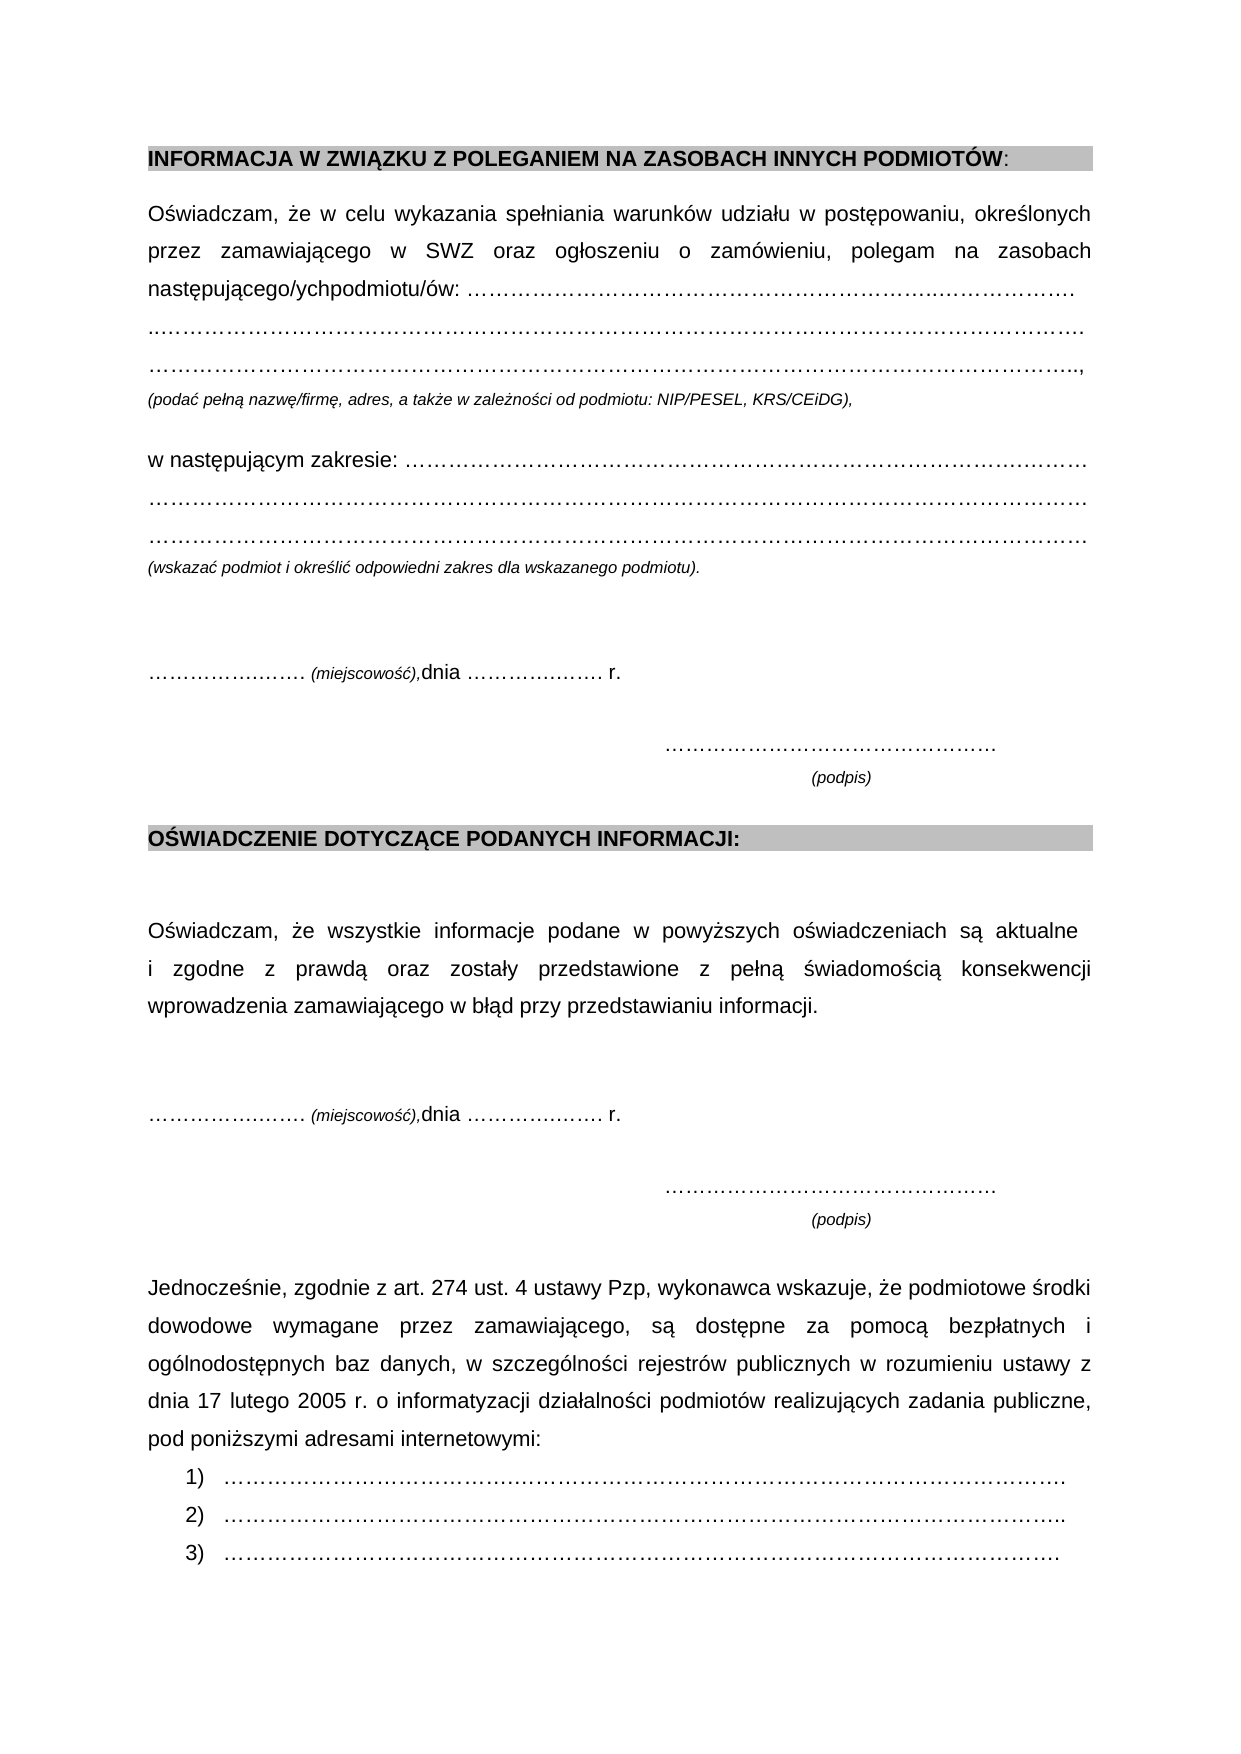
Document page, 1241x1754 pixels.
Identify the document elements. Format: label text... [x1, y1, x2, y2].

text ……………………………………………………………………………………………………………………………………………………………………………………………………………………………………(wskazać podmiot i określić odpowiedni zakres dla wskazanego podmiotu). [148, 485, 1093, 577]
text ..……………………………………………………………………………………………………………….……………………………………………………………………………………………………………….., [148, 314, 1093, 377]
text (podpis) [738, 768, 1093, 787]
list ……………………………………………………………………………………………………. [185, 1539, 1093, 1565]
text INFORMACJA W ZWIĄZKU Z POLEGANIEM NA ZASOBACH INNYCH PODMIOTÓW: [148, 146, 1093, 171]
text ………………………………………… [148, 732, 1093, 756]
text w następującym zakresie: ………………………………………………………………………….……… [148, 447, 1093, 472]
text Jednocześnie, zgodnie z art. 274 ust. 4 ustawy Pzp, wykonawca wskazuje, że podmiotowe środki dowodowe wymagane przez zamawiającego, są dostępne za pomocą bezpłatnych i ogólnodostępnych baz danych, w szczególności rejestrów publicznych w rozumieniu ustawy z dnia 17 lutego 2005 r. o informatyzacji działalności podmiotów realizujących zadania publiczne, pod poniższymi adresami internetowymi: [148, 1275, 1093, 1451]
text …………….……. (miejscowość),dnia ………….……. r. [148, 1102, 1093, 1126]
text ………………………………………… [148, 1174, 1093, 1198]
text …………….……. (miejscowość),dnia ………….……. r. [148, 660, 1093, 684]
text Oświadczam, że wszystkie informacje podane w powyższych oświadczeniach są aktualne i zgodne z prawdą oraz zostały przedstawione z pełną świadomością konsekwencji wprowadzenia zamawiającego w błąd przy przedstawianiu informacji. [148, 918, 1093, 1018]
text (podać pełną nazwę/firmę, adres, a także w zależności od podmiotu: NIP/PESEL, KRS/CEiDG), [148, 390, 1093, 409]
list …………………………………………………………………………………………………….. [185, 1502, 1093, 1527]
list ………………………………….…………………………………………………………………. [185, 1464, 1093, 1489]
text Oświadczam, że w celu wykazania spełniania warunków udziału w postępowaniu, określonych przez zamawiającego w SWZ oraz ogłoszeniu o zamówieniu, polegam na zasobach następującego/ychpodmiotu/ów: ………………………………………………………..………………. [148, 201, 1093, 301]
text OŚWIADCZENIE DOTYCZĄCE PODANYCH INFORMACJI: [148, 825, 1093, 851]
text (podpis) [738, 1210, 1093, 1229]
